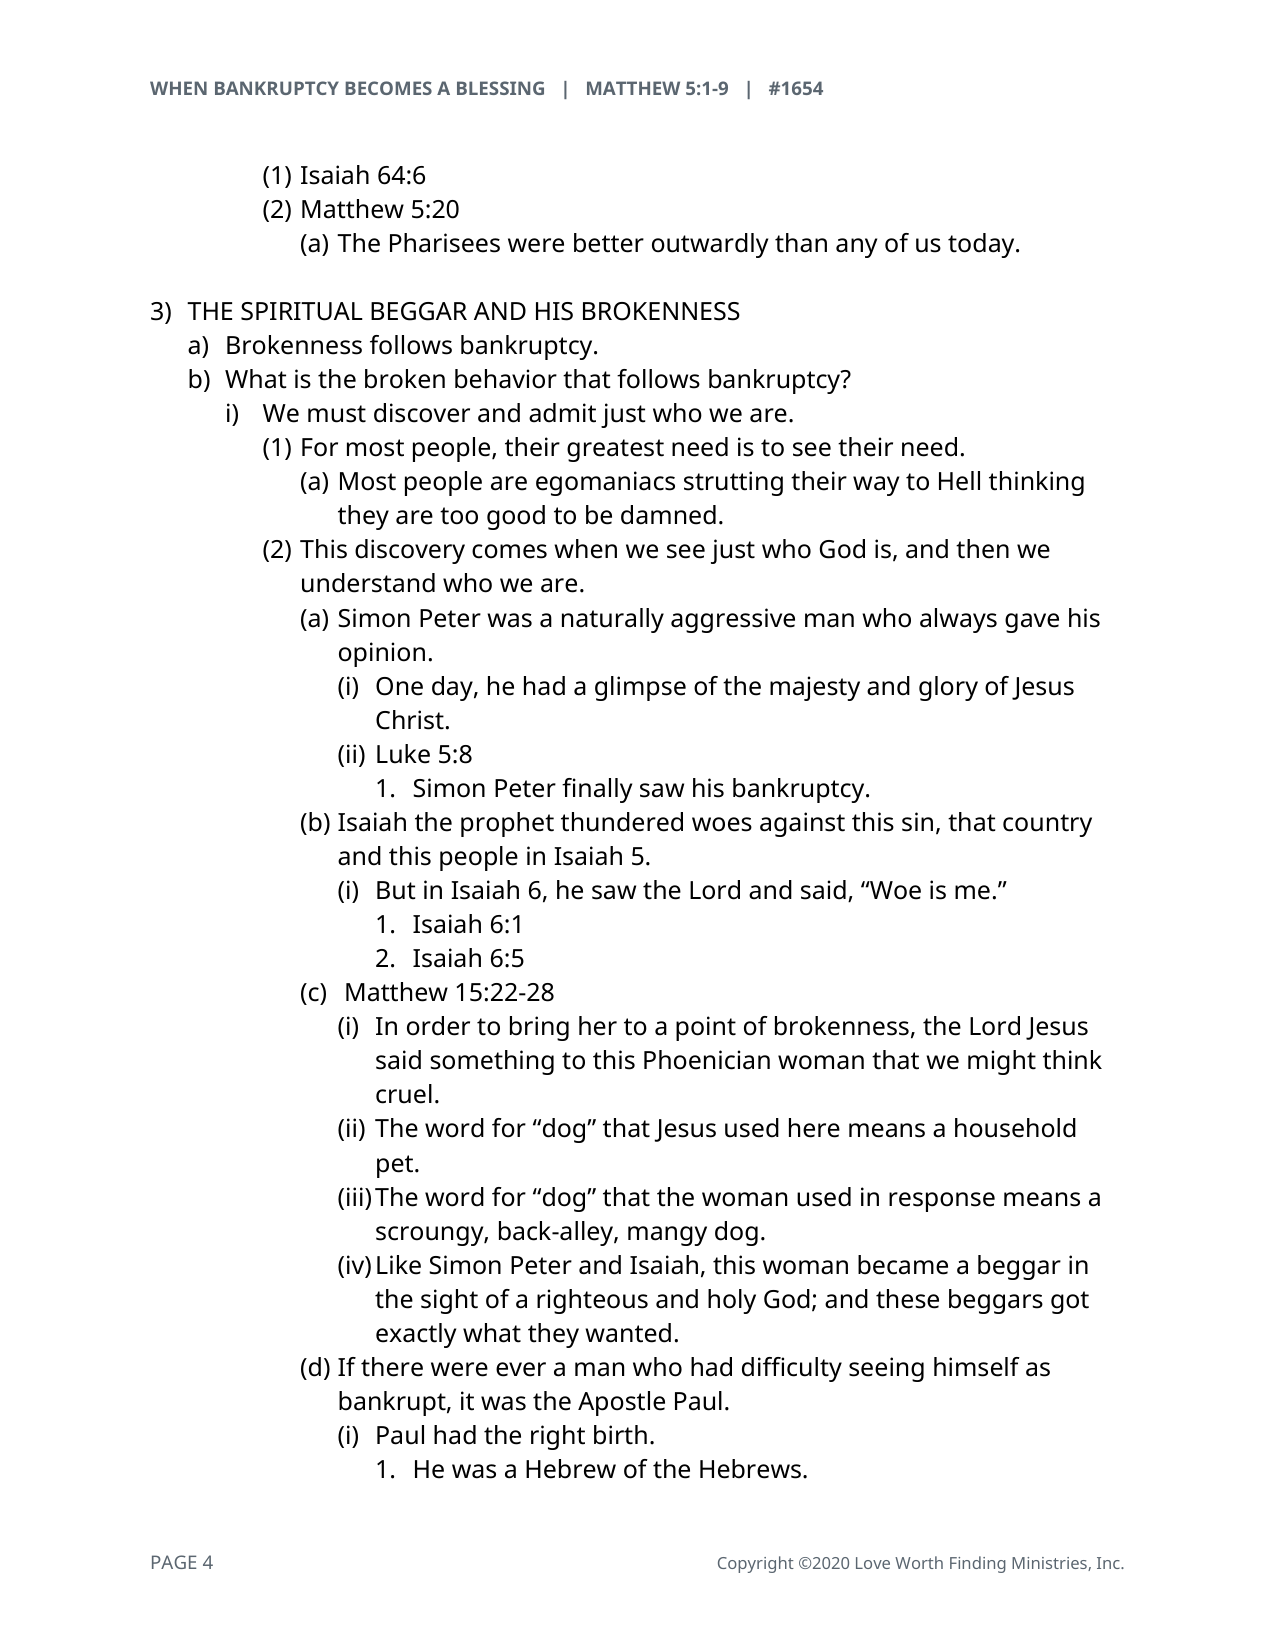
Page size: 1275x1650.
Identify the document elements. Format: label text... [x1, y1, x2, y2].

list Most people are egomaniacs strutting their way to Hell thinking they are too good to be damned. [300, 464, 1125, 532]
list We must discover and admit just who we are. [225, 396, 1125, 430]
list The word for “dog” that Jesus used here means a household pet. [337, 1111, 1125, 1179]
list Isaiah 64:6 [262, 157, 1125, 191]
list Brokenness follows bankruptcy. [187, 328, 1125, 362]
list Matthew 15:22-28 [300, 975, 1125, 1009]
list But in Isaiah 6, he saw the Lord and said, “Woe is me.” [337, 873, 1125, 907]
list This discovery comes when we see just who God is, and then we understand who we are. [262, 532, 1125, 600]
list In order to bring her to a point of brokenness, the Lord Jesus said something to this Phoenician woman that we might think cruel. [337, 1009, 1125, 1111]
list the spiritual beggar and his brokenness [150, 294, 1125, 328]
list He was a Hebrew of the Hebrews. [375, 1452, 1125, 1486]
list Like Simon Peter and Isaiah, this woman became a beggar in the sight of a righteous and holy God; and these beggars got exactly what they wanted. [337, 1247, 1125, 1349]
list The word for “dog” that the woman used in response means a scroungy, back-alley, mangy dog. [337, 1179, 1125, 1247]
list Isaiah the prophet thundered woes against this sin, that country and this people in Isaiah 5. [300, 804, 1125, 873]
list Luke 5:8 [337, 736, 1125, 771]
list Paul had the right birth. [337, 1418, 1125, 1452]
list The Pharisees were better outwardly than any of us today. [300, 226, 1125, 259]
list Matthew 5:20 [262, 191, 1125, 226]
list For most people, their greatest need is to see their need. [262, 430, 1125, 464]
list Simon Peter was a naturally aggressive man who always gave his opinion. [300, 600, 1125, 668]
list What is the broken behavior that follows bankruptcy? [187, 362, 1125, 396]
list Isaiah 6:5 [375, 941, 1125, 975]
list If there were ever a man who had difficulty seeing himself as bankrupt, it was the Apostle Paul. [300, 1349, 1125, 1418]
list Isaiah 6:1 [375, 907, 1125, 941]
list One day, he had a glimpse of the majesty and glory of Jesus Christ. [337, 668, 1125, 736]
list Simon Peter finally saw his bankruptcy. [375, 771, 1125, 804]
